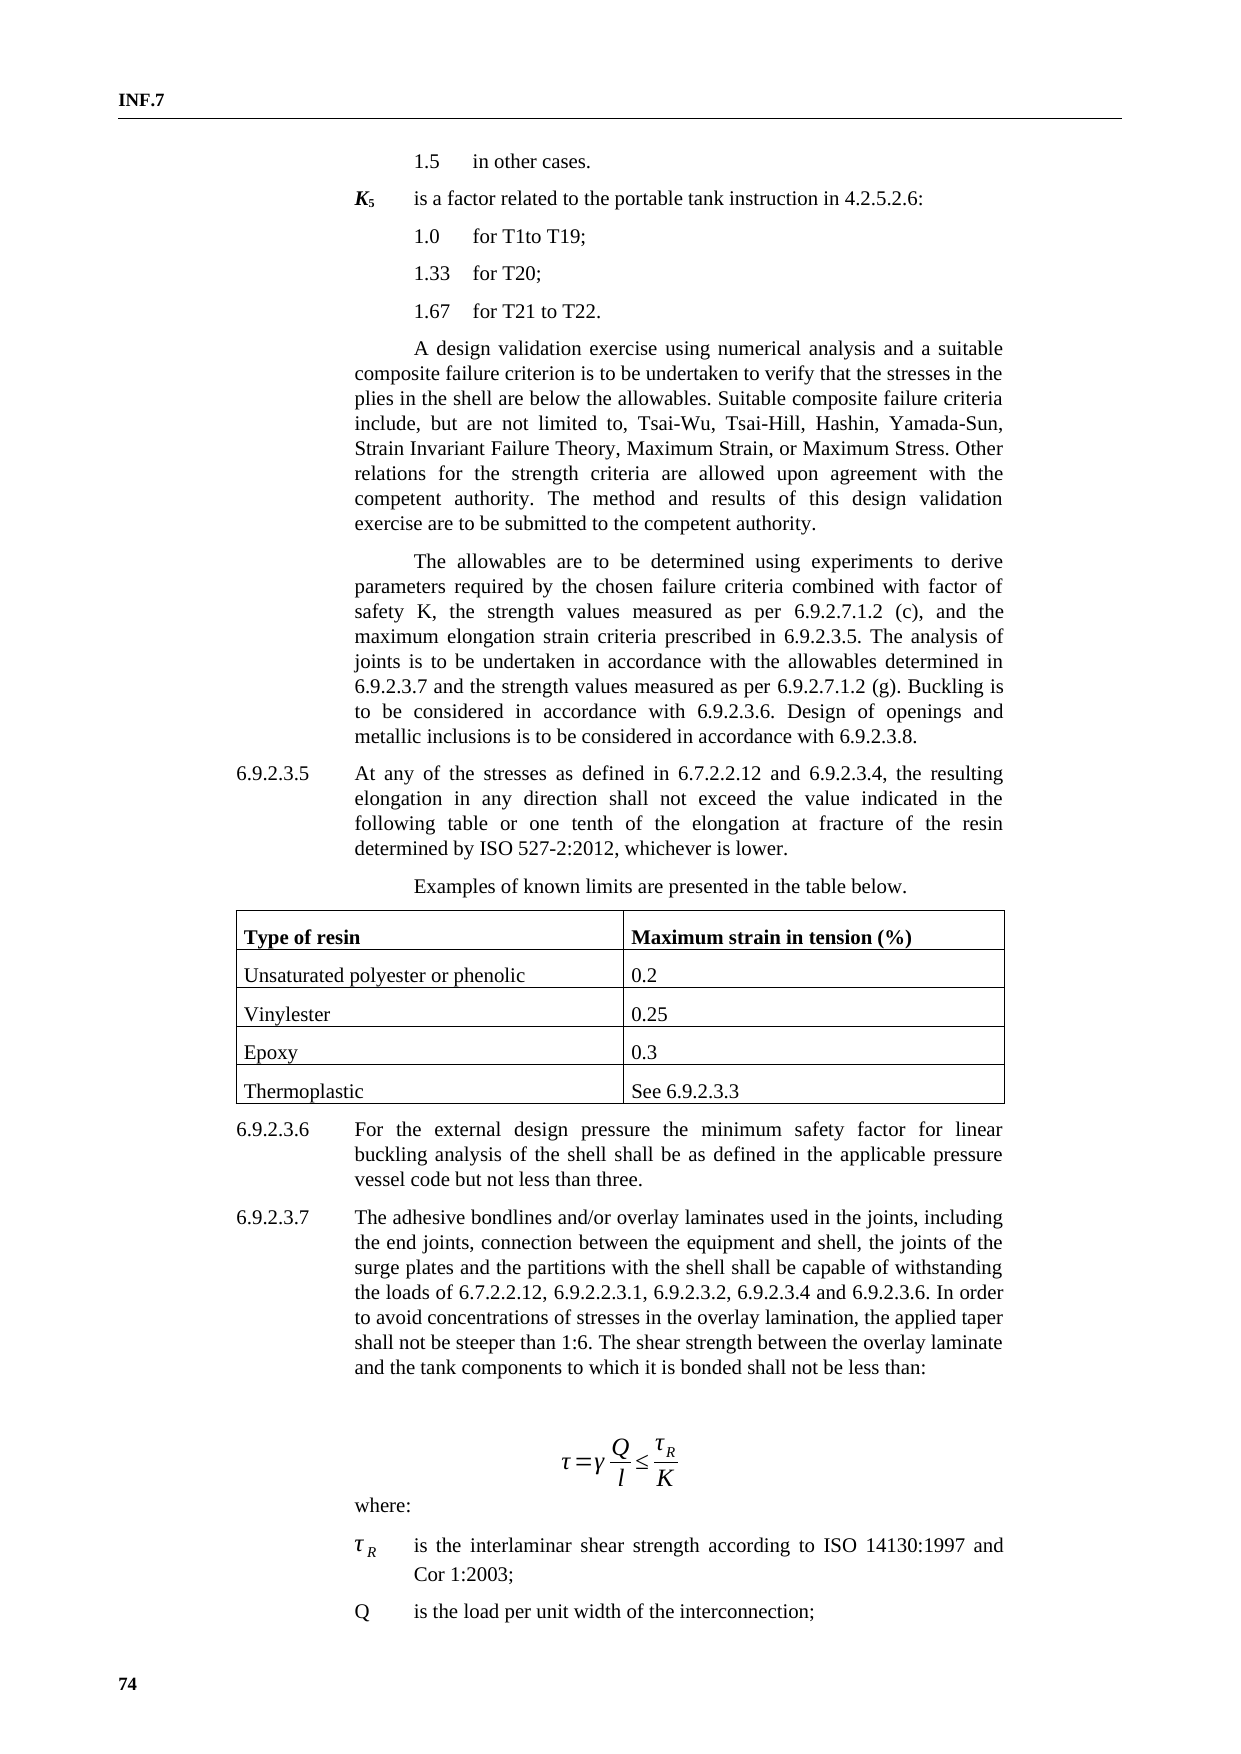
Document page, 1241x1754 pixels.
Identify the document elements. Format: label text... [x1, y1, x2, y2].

text 1.5 in other cases. [413, 148, 1004, 173]
text 6.9.2.3.7 The adhesive bondlines and/or overlay laminates used in the joints, including the end joints, connection between the equipment and shell, the joints of the surge plates and the partitions with the shell shall be capable of withstanding the loads of 6.7.2.2.12, 6.9.2.2.3.1, 6.9.2.3.2, 6.9.2.3.4 and 6.9.2.3.6. In order to avoid concentrations of stresses in the overlay lamination, the applied taper shall not be steeper than 1:6. The shear strength between the overlay laminate and the tank components to which it is bonded shall not be less than: [236, 1204, 1004, 1379]
table_header Type of resin [237, 911, 623, 949]
text 6.9.2.3.5 At any of the stresses as defined in 6.7.2.2.12 and 6.9.2.3.4, the resulting elongation in any direction shall not exceed the value indicated in the following table or one tenth of the elongation at fracture of the resin determined by ISO 527-2:2012, whichever is lower. [236, 760, 1004, 860]
text Examples of known limits are presented in the table below. [236, 873, 1004, 898]
table_cell Unsaturated polyester or phenolic [237, 950, 623, 987]
text where: [236, 1492, 1004, 1517]
text 1.67 for T21 to T22. [413, 298, 1004, 323]
table_cell See 6.9.2.3.3 [624, 1065, 1004, 1103]
table_cell Epoxy [237, 1027, 623, 1064]
text 6.9.2.3.6 For the external design pressure the minimum safety factor for linear buckling analysis of the shell shall be as defined in the applicable pressure vessel code but not less than three. [236, 1116, 1004, 1191]
table_header Maximum strain in tension (%) [624, 911, 1004, 949]
table_cell Thermoplastic [237, 1065, 623, 1103]
table_cell 0.25 [624, 988, 1004, 1026]
text The allowables are to be determined using experiments to derive parameters required by the chosen failure criteria combined with factor of safety K, the strength values measured as per 6.9.2.7.1.2 (c), and the maximum elongation strain criteria prescribed in 6.9.2.3.5. The analysis of joints is to be undertaken in accordance with the allowables determined in 6.9.2.3.7 and the strength values measured as per 6.9.2.7.1.2 (g). Buckling is to be considered in accordance with 6.9.2.3.6. Design of openings and metallic inclusions is to be considered in accordance with 6.9.2.3.8. [236, 548, 1004, 748]
text Q is the load per unit width of the interconnection; [354, 1598, 1004, 1623]
table_cell 0.2 [624, 950, 1004, 987]
text 1.0 for T1to T19; [413, 223, 1004, 248]
text 1.33 for T20; [413, 260, 1004, 285]
table_cell Vinylester [237, 988, 623, 1026]
text is the interlaminar shear strength according to ISO 14130:1997 and Cor 1:2003; [354, 1529, 1004, 1586]
text A design validation exercise using numerical analysis and a suitable composite failure criterion is to be undertaken to verify that the stresses in the plies in the shell are below the allowables. Suitable composite failure criteria include, but are not limited to, Tsai-Wu, Tsai-Hill, Hashin, Yamada-Sun, Strain Invariant Failure Theory, Maximum Strain, or Maximum Stress. Other relations for the strength criteria are allowed upon agreement with the competent authority. The method and results of this design validation exercise are to be submitted to the competent authority. [236, 335, 1004, 535]
table_cell 0.3 [624, 1027, 1004, 1064]
text K5 is a factor related to the portable tank instruction in 4.2.5.2.6: [354, 185, 1004, 210]
